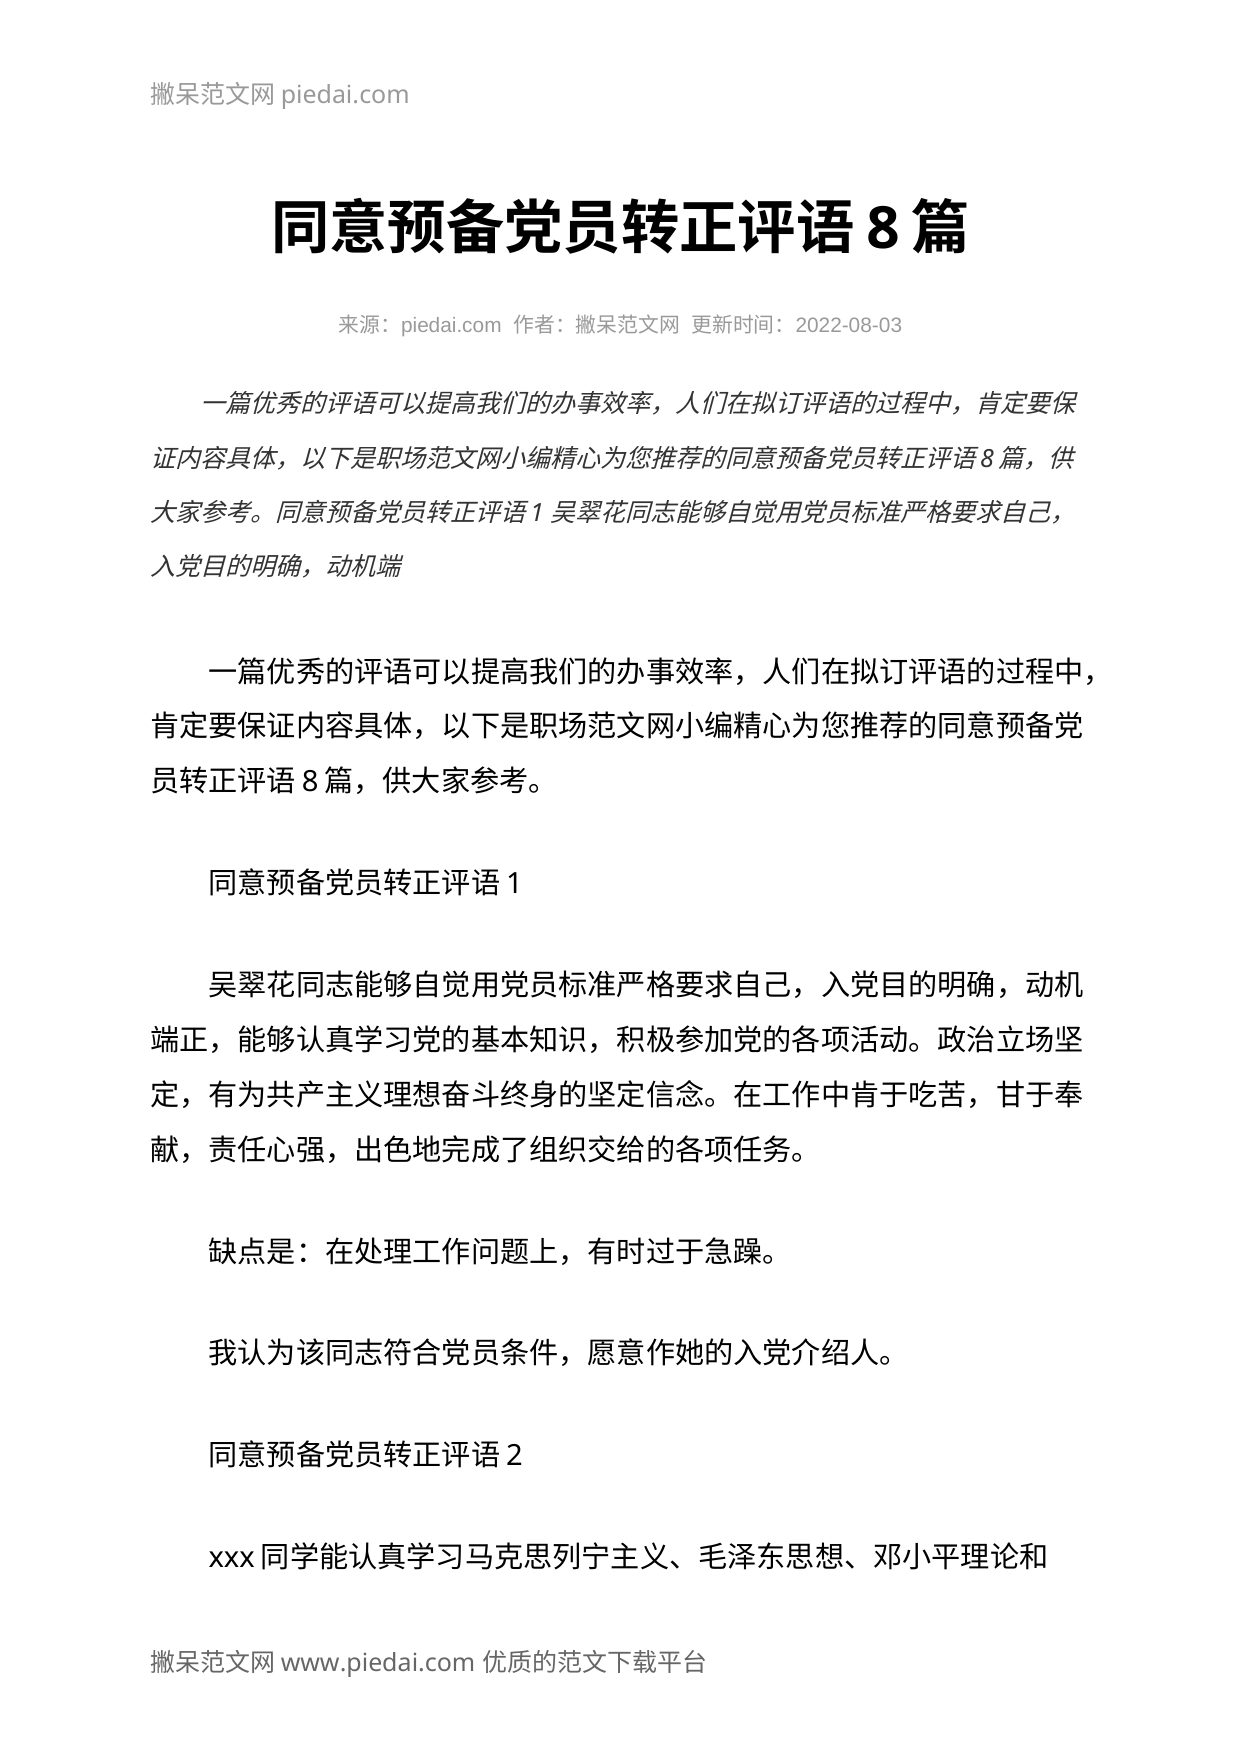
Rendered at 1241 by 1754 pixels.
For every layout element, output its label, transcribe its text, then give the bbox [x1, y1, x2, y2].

text 来源：piedai.com 作者：撇呆范文网 更新时间：2022-08-03 [150, 313, 1090, 337]
text 我认为该同志符合党员条件，愿意作她的入党介绍人。 [150, 1330, 1090, 1372]
text 一篇优秀的评语可以提高我们的办事效率，人们在拟订评语的过程中，肯定要保证内容具体，以下是职场范文网小编精心为您推荐的同意预备党员转正评语8篇，供大家参考。 [150, 648, 1090, 800]
subtitle 同意预备党员转正评语8篇 [150, 181, 1090, 266]
text 吴翠花同志能够自觉用党员标准严格要求自己，入党目的明确，动机端正，能够认真学习党的基本知识，积极参加党的各项活动。政治立场坚定，有为共产主义理想奋斗终身的坚定信念。在工作中肯于吃苦，甘于奉献，责任心强，出色地完成了组织交给的各项任务。 [150, 962, 1090, 1169]
text 同意预备党员转正评语1 [150, 860, 1090, 902]
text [150, 1534, 1090, 1576]
text 一篇优秀的评语可以提高我们的办事效率，人们在拟订评语的过程中，肯定要保证内容具体，以下是职场范文网小编精心为您推荐的同意预备党员转正评语8篇，供大家参考。同意预备党员转正评语1 吴翠花同志能够自觉用党员标准严格要求自己，入党目的明确，动机端 [150, 384, 1090, 583]
text 缺点是：在处理工作问题上，有时过于急躁。 [150, 1228, 1090, 1271]
text 同意预备党员转正评语2 [150, 1432, 1090, 1474]
